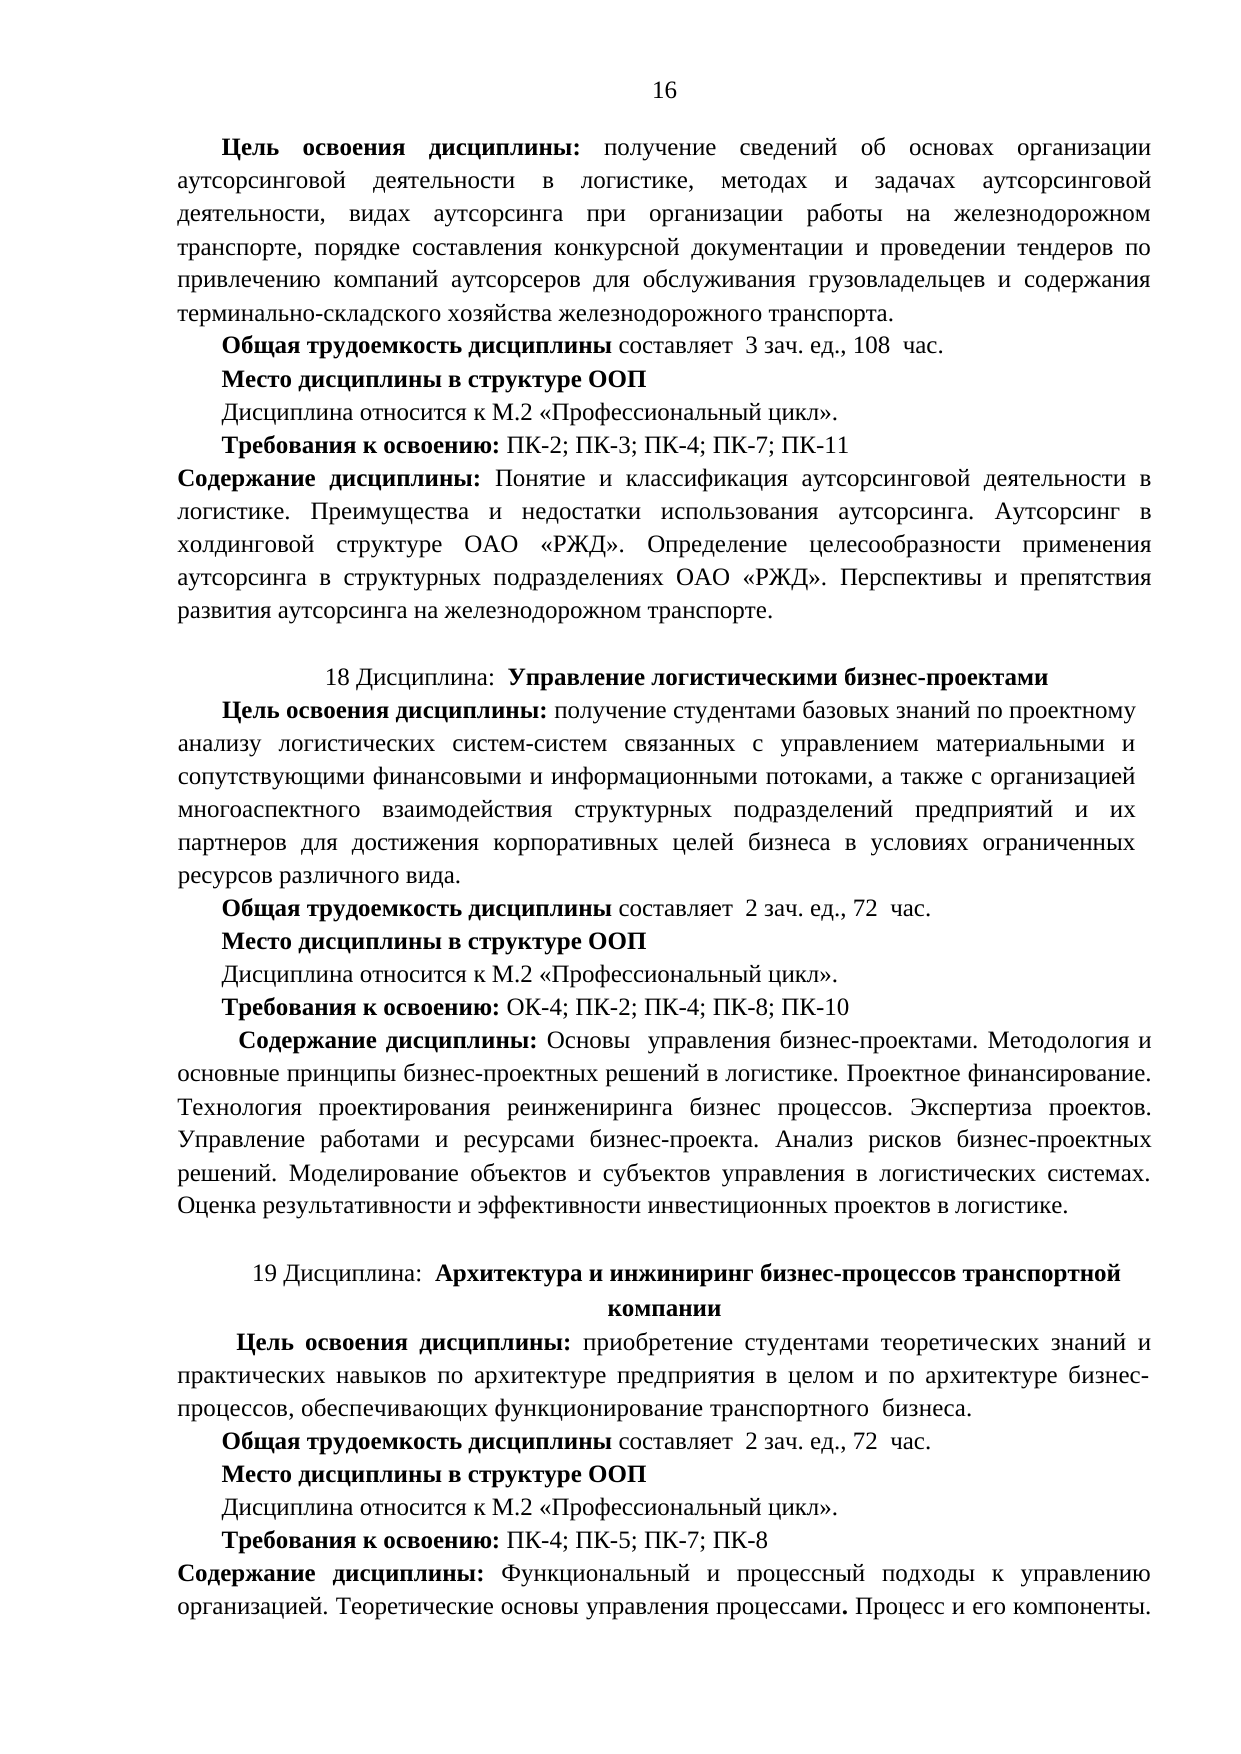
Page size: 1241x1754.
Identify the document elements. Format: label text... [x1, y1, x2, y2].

text Дисциплина относится к М.2 «Профессиональный цикл». [177, 1492, 1152, 1521]
text Общая трудоемкость дисциплины составляет 2 зач. ед., 72 час. [177, 1426, 1152, 1455]
text Цель освоения дисциплины: получение студентами базовых знаний по проектному анализу логистических систем-систем связанных с управлением материальными и сопутствующими финансовыми и информационными потоками, а также с организацией многоаспектного взаимодействия структурных подразделений предприятий и их партнеров для достижения корпоративных целей бизнеса в условиях ограниченных ресурсов различного вида. [178, 695, 1136, 889]
text Цель освоения дисциплины: получение сведений об основах организации аутсорсинговой деятельности в логистике, методах и задачах аутсорсинговой деятельности, видах аутсорсинга при организации работы на железнодорожном транспорте, порядке составления конкурсной документации и проведении тендеров по привлечению компаний аутсорсеров для обслуживания грузовладельцев и содержания терминально-складского хозяйства железнодорожного транспорта. [177, 132, 1152, 326]
text Содержание дисциплины: Понятие и классификация аутсорсинговой деятельности в логистике. Преимущества и недостатки использования аутсорсинга. Аутсорсинг в холдинговой структуре ОАО «РЖД». Определение целесообразности применения аутсорсинга в структурных подразделениях ОАО «РЖД». Перспективы и препятствия развития аутсорсинга на железнодорожном транспорте. [177, 463, 1152, 623]
text Дисциплина относится к М.2 «Профессиональный цикл». [177, 959, 1152, 988]
text Требования к освоению: ПК-2; ПК-3; ПК-4; ПК-7; ПК-11 [177, 430, 1152, 458]
text Требования к освоению: ПК-4; ПК-5; ПК-7; ПК-8 [177, 1525, 1152, 1554]
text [177, 1558, 1152, 1620]
text Дисциплина относится к М.2 «Профессиональный цикл». [177, 397, 1152, 425]
text Место дисциплины в структуре ООП [177, 926, 1152, 955]
text Требования к освоению: ОК-4; ПК-2; ПК-4; ПК-8; ПК-10 [177, 992, 1152, 1021]
text Цель освоения дисциплины: приобретение студентами теоретических знаний и практических навыков по архитектуре предприятия в целом и по архитектуре бизнес-процессов, обеспечивающих функционирование транспортного бизнеса. [177, 1327, 1152, 1422]
text 18 Дисциплина: Управление логистическими бизнес-проектами [177, 662, 1152, 691]
text Место дисциплины в структуре ООП [177, 1459, 1152, 1488]
text Общая трудоемкость дисциплины составляет 2 зач. ед., 72 час. [177, 893, 1152, 922]
text Содержание дисциплины: Основы управления бизнес-проектами. Методология и основные принципы бизнес-проектных решений в логистике. Проектное финансирование. Технология проектирования реинжениринга бизнес процессов. Экспертиза проектов. Управление работами и ресурсами бизнес-проекта. Анализ рисков бизнес-проектных решений. Моделирование объектов и субъектов управления в логистических системах. Оценка результативности и эффективности инвестиционных проектов в логистике. [177, 1026, 1152, 1219]
text Общая трудоемкость дисциплины составляет 3 зач. ед., 108 час. [177, 331, 1152, 359]
text 19 Дисциплина: Архитектура и инжиниринг бизнес-процессов транспортной компании [177, 1258, 1152, 1321]
text Место дисциплины в структуре ООП [177, 364, 1152, 392]
